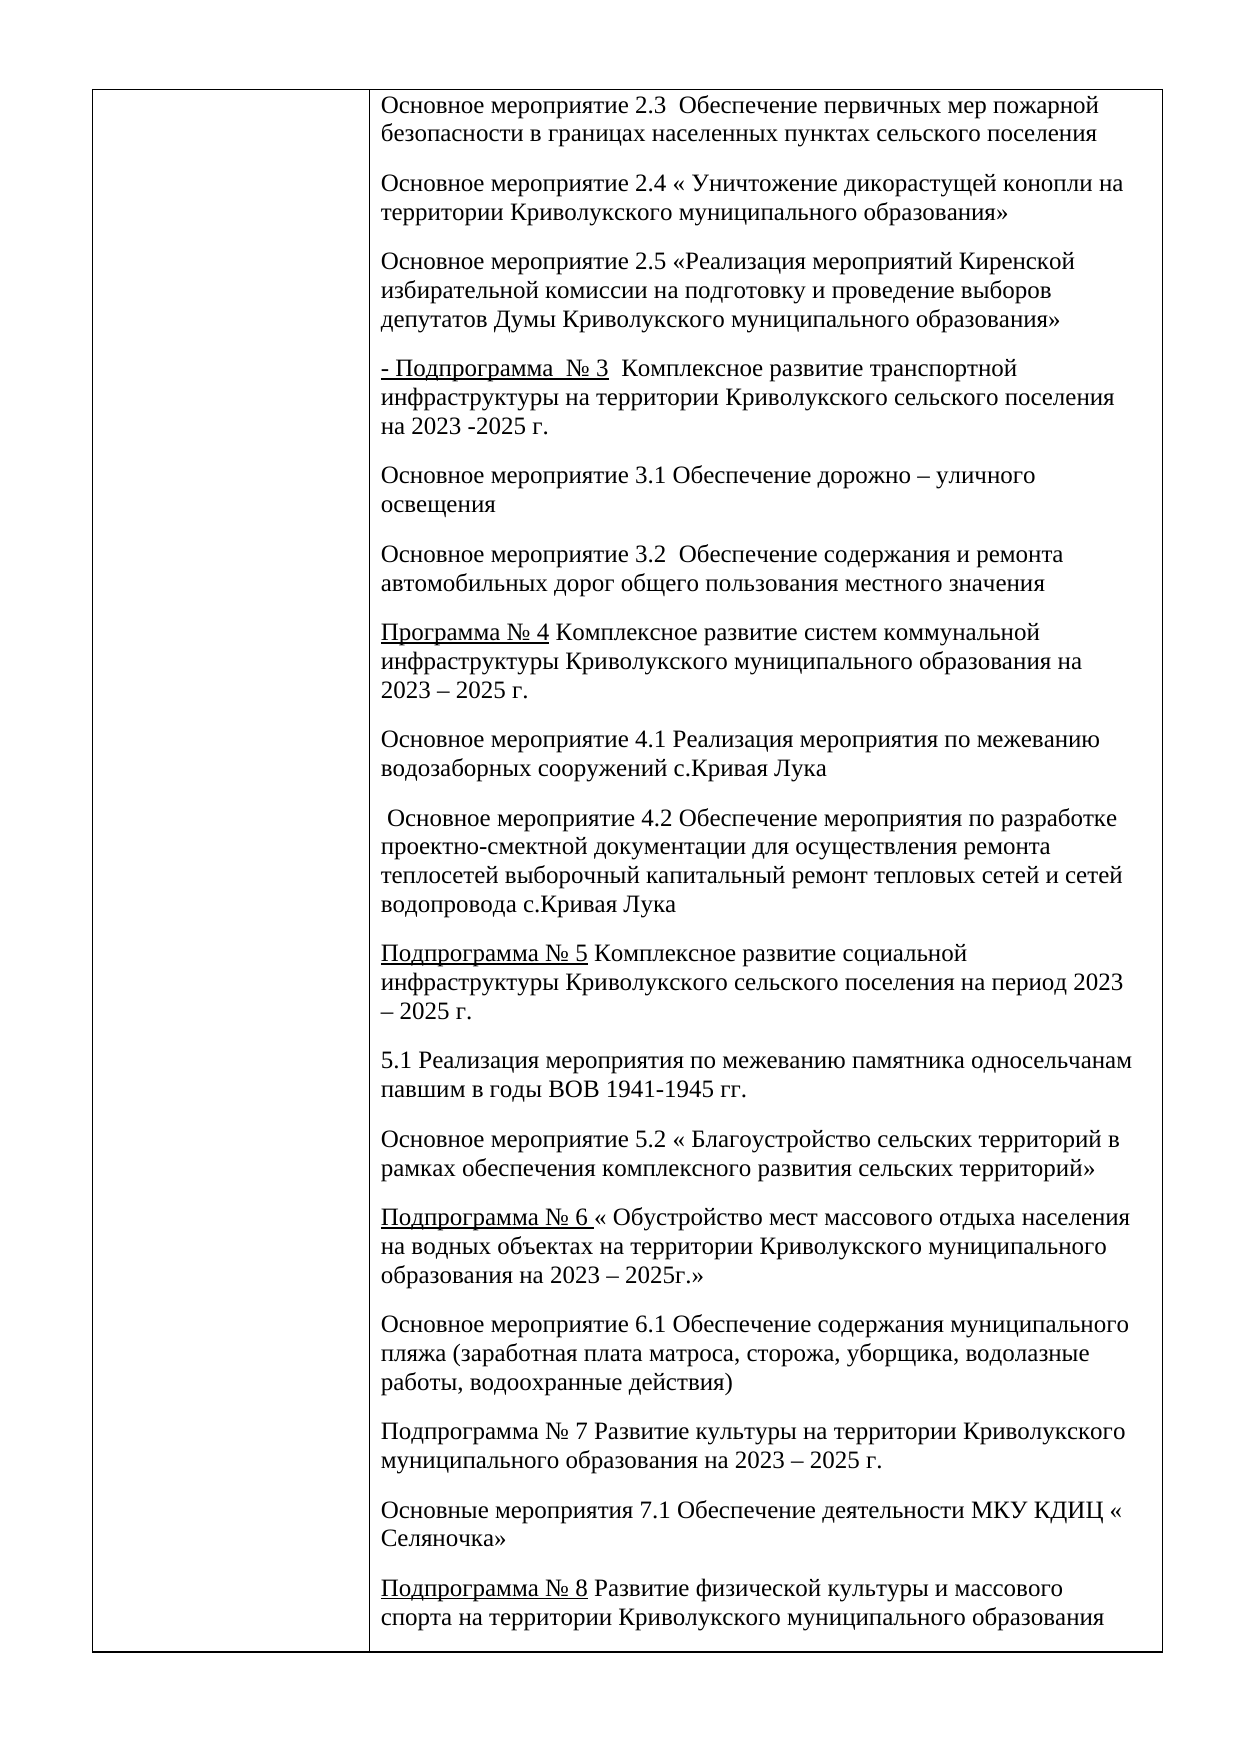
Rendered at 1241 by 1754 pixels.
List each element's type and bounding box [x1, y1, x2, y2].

table_cell [370, 90, 1162, 1651]
table_cell [93, 90, 369, 1651]
